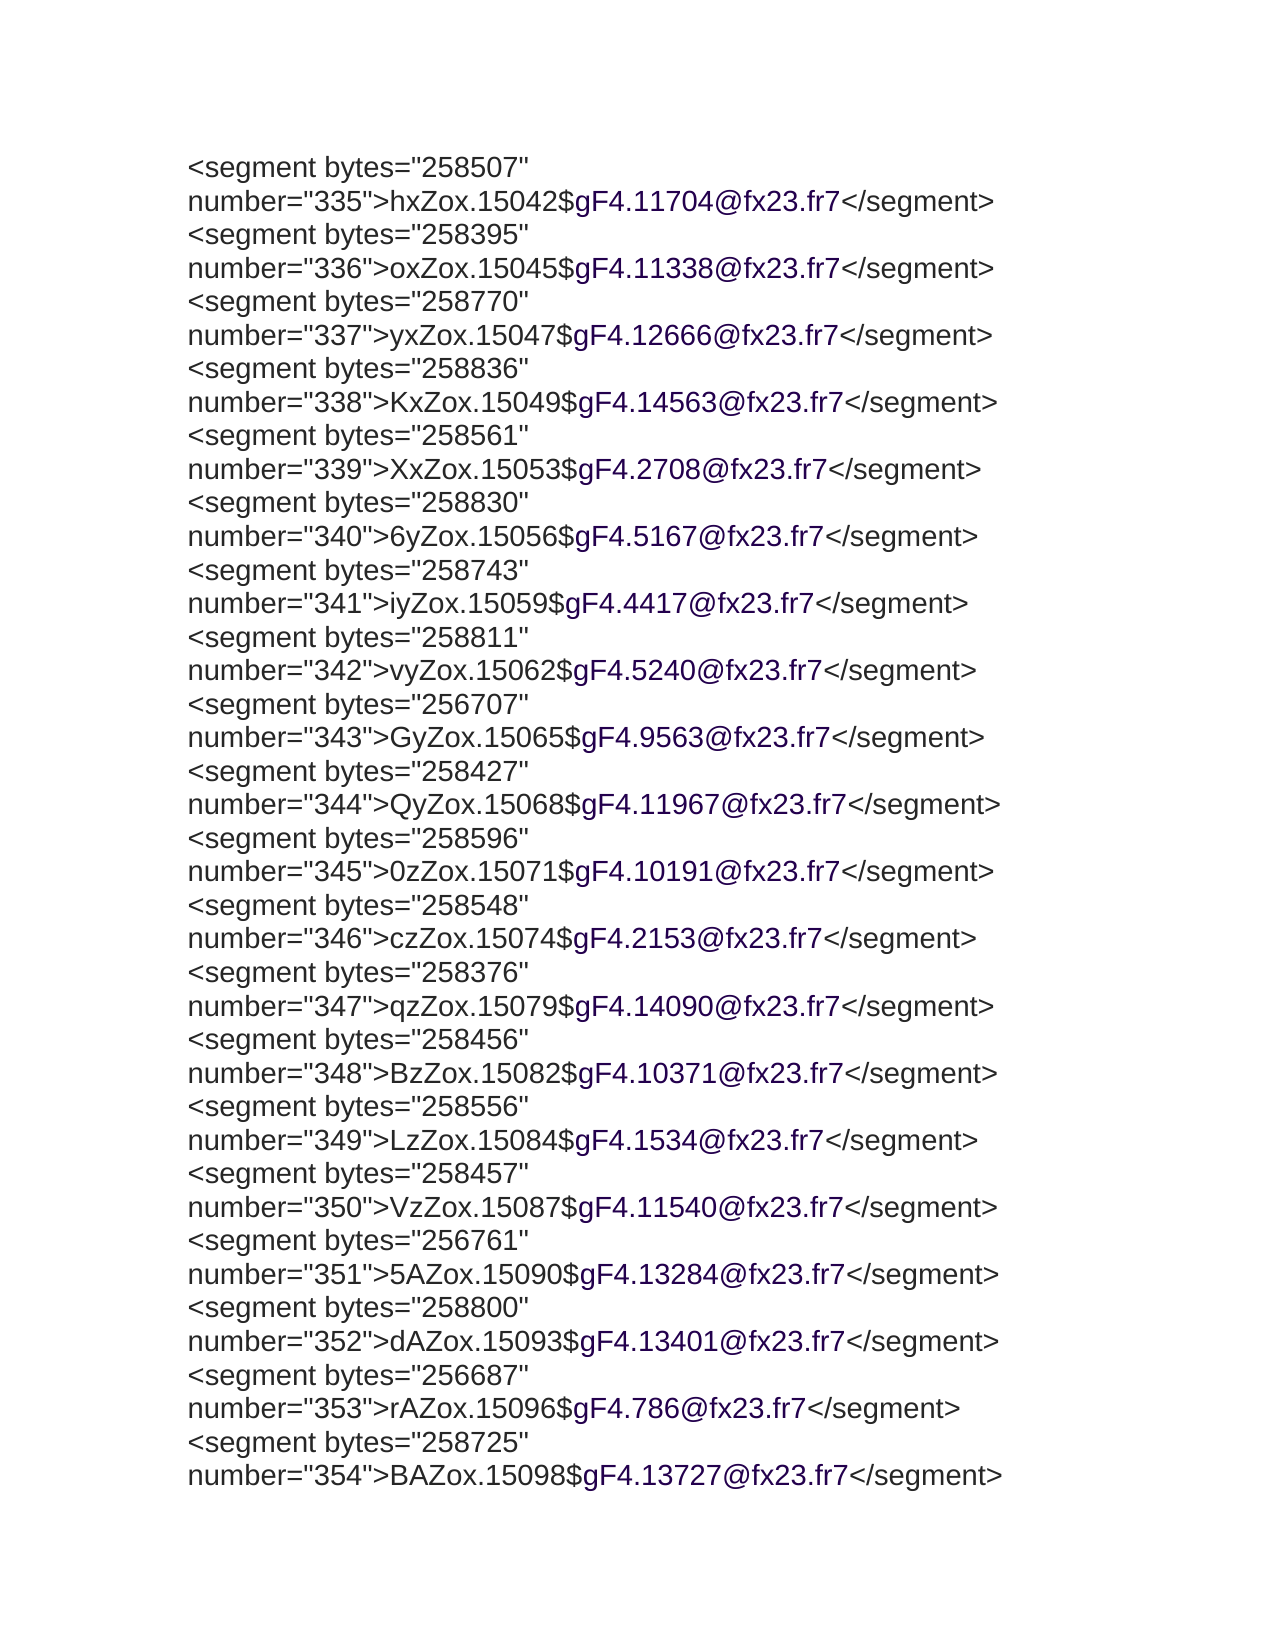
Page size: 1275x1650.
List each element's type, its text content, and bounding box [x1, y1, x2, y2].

text <segment bytes="258836" number="338">KxZox.15049$gF4.14563@fx23.fr7</segment> [187, 351, 1087, 418]
text <segment bytes="258507" number="335">hxZox.15042$gF4.11704@fx23.fr7</segment> [187, 150, 1087, 217]
text <segment bytes="256761" number="351">5AZox.15090$gF4.13284@fx23.fr7</segment> [187, 1223, 1087, 1290]
text <segment bytes="258830" number="340">6yZox.15056$gF4.5167@fx23.fr7</segment> [187, 485, 1087, 552]
text <segment bytes="258725" number="354">BAZox.15098$gF4.13727@fx23.fr7</segment> [187, 1424, 1087, 1492]
text <segment bytes="258457" number="350">VzZox.15087$gF4.11540@fx23.fr7</segment> [187, 1156, 1087, 1223]
text <segment bytes="258596" number="345">0zZox.15071$gF4.10191@fx23.fr7</segment> [187, 821, 1087, 888]
text <segment bytes="258548" number="346">czZox.15074$gF4.2153@fx23.fr7</segment> [187, 888, 1087, 955]
text <segment bytes="256707" number="343">GyZox.15065$gF4.9563@fx23.fr7</segment> [187, 687, 1087, 754]
text <segment bytes="258800" number="352">dAZox.15093$gF4.13401@fx23.fr7</segment> [187, 1290, 1087, 1357]
text <segment bytes="258456" number="348">BzZox.15082$gF4.10371@fx23.fr7</segment> [187, 1022, 1087, 1089]
text <segment bytes="258556" number="349">LzZox.15084$gF4.1534@fx23.fr7</segment> [187, 1089, 1087, 1156]
text <segment bytes="258561" number="339">XxZox.15053$gF4.2708@fx23.fr7</segment> [187, 418, 1087, 485]
text <segment bytes="258395" number="336">oxZox.15045$gF4.11338@fx23.fr7</segment> [187, 217, 1087, 284]
text <segment bytes="258376" number="347">qzZox.15079$gF4.14090@fx23.fr7</segment> [187, 955, 1087, 1022]
text <segment bytes="258743" number="341">iyZox.15059$gF4.4417@fx23.fr7</segment> [187, 552, 1087, 619]
text <segment bytes="258427" number="344">QyZox.15068$gF4.11967@fx23.fr7</segment> [187, 754, 1087, 821]
text <segment bytes="258770" number="337">yxZox.15047$gF4.12666@fx23.fr7</segment> [187, 284, 1087, 351]
text <segment bytes="258811" number="342">vyZox.15062$gF4.5240@fx23.fr7</segment> [187, 619, 1087, 687]
text <segment bytes="256687" number="353">rAZox.15096$gF4.786@fx23.fr7</segment> [187, 1357, 1087, 1424]
